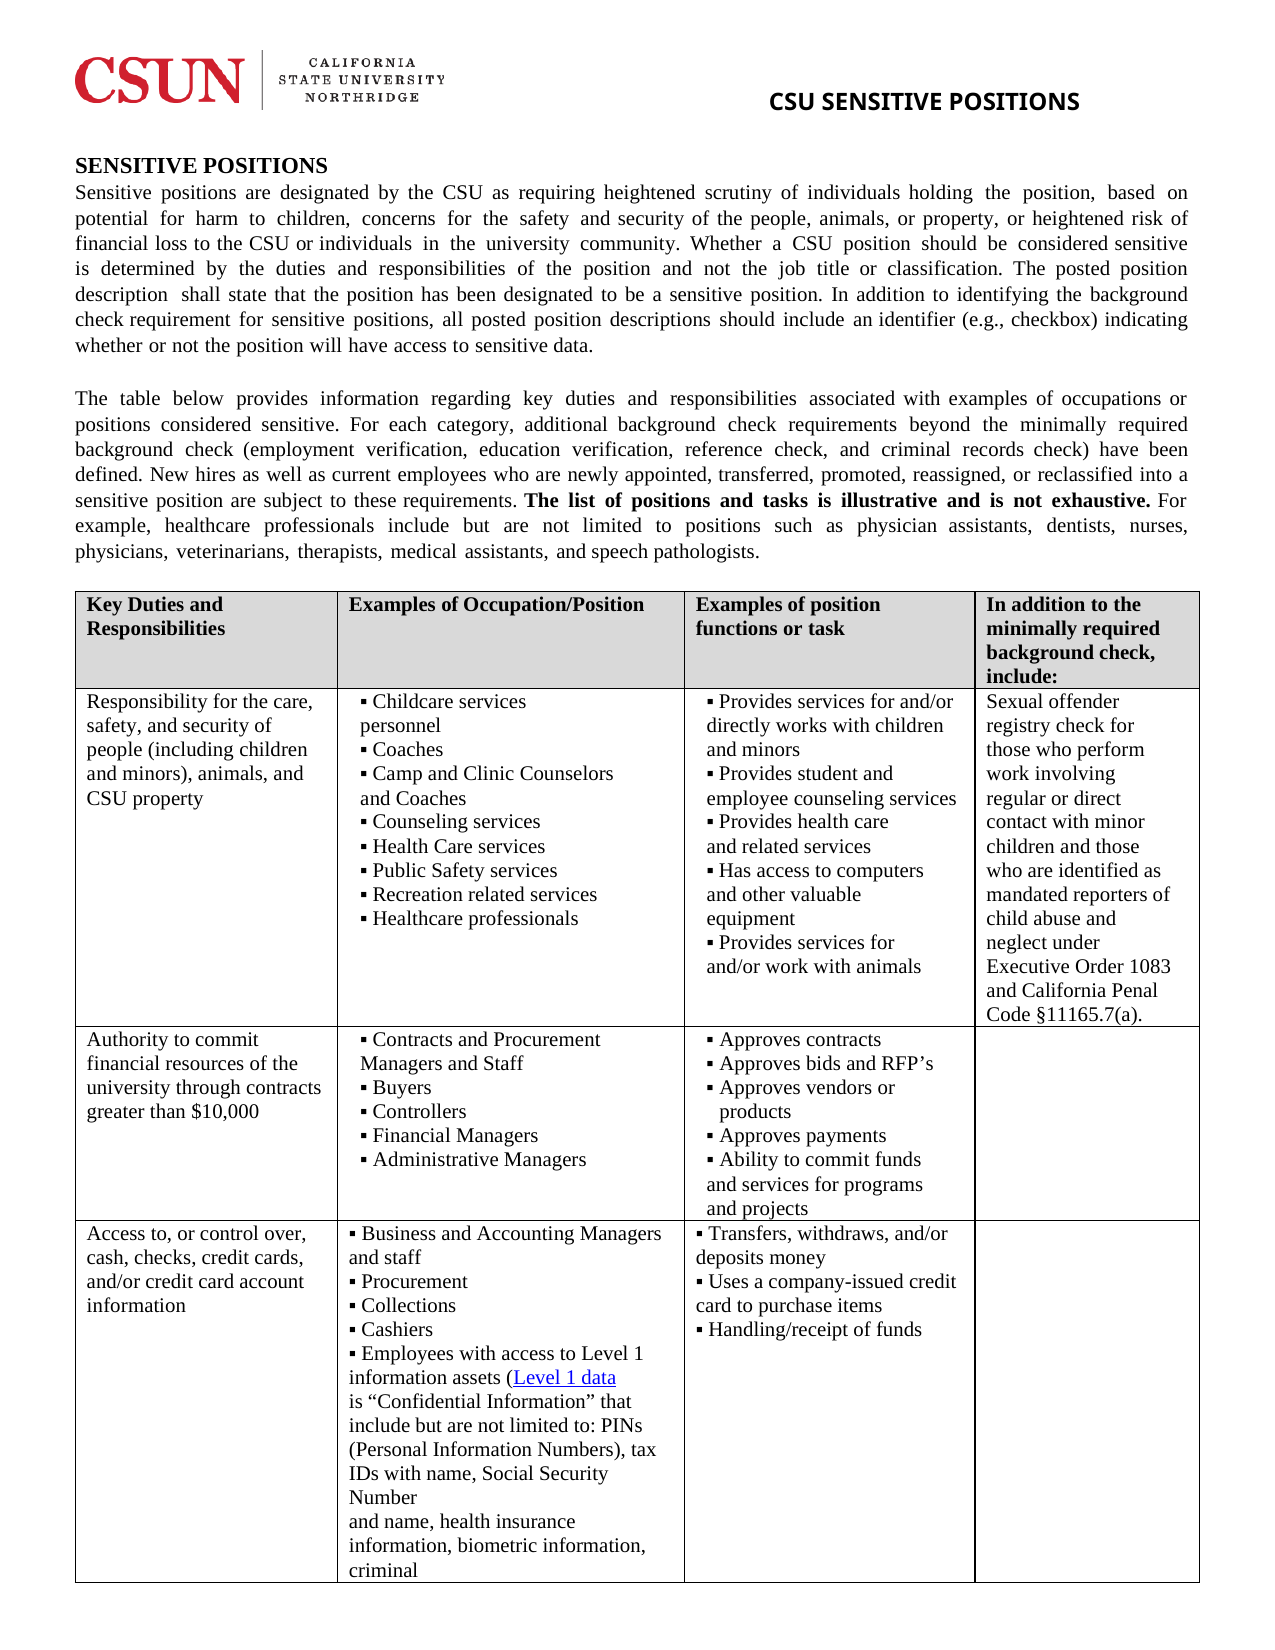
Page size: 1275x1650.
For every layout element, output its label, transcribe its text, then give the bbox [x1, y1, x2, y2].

table_cell Authority to commit financial resources of the university through contracts greater than $10,000 [76, 1027, 337, 1219]
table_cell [76, 1221, 337, 1582]
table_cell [685, 1221, 974, 1582]
table_cell Provides services for and/or directly works with children and minors Provides student and employee counseling services Provides health care and related services Has access to computers and other valuable equipment Provides services for and/or work with animals [685, 689, 974, 1026]
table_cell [338, 1221, 684, 1582]
table_cell [976, 1221, 1199, 1582]
table_cell Responsibility for the care, safety, and security of people (including children and minors), animals, and CSU property [76, 689, 337, 1026]
picture [75, 50, 444, 110]
table_cell Contracts and Procurement Managers and Staff Buyers Controllers Financial Managers Administrative Managers [338, 1027, 684, 1219]
table_header Key Duties and Responsibilities [76, 592, 337, 688]
table_header Examples of position functions or task [685, 592, 974, 688]
table_cell Approves contracts Approves bids and RFP’s Approves vendors or products Approves payments Ability to commit funds and services for programs and projects [685, 1027, 974, 1219]
table_cell Sexual offender registry check for those who perform work involving regular or direct contact with minor children and those who are identified as mandated reporters of child abuse and neglect under Executive Order 1083 and California Penal Code §11165.7(a). [976, 689, 1199, 1026]
subtitle SENSITIVE POSITIONS [75, 152, 1200, 179]
text Sensitive positions are designated by the CSU as requiring heightened scrutiny of individuals holding the position, based on potential for harm to children, concerns for the safety and security of the people, animals, or property, or heightened risk of financial loss to the CSU or individuals in the university community. Whether a CSU position should be considered sensitive is determined by the duties and responsibilities of the position and not the job title or classification. The posted position description shall state that the position has been designated to be a sensitive position. In addition to identifying the background check requirement for sensitive positions, all posted position descriptions should include an identifier (e.g., checkbox) indicating whether or not the position will have access to sensitive data. [75, 180, 1188, 357]
table_header In addition to the minimally required background check, include: [976, 592, 1199, 688]
text The table below provides information regarding key duties and responsibilities associated with examples of occupations or positions considered sensitive. For each category, additional background check requirements beyond the minimally required background check (employment verification, education verification, reference check, and criminal records check) have been defined. New hires as well as current employees who are newly appointed, transferred, promoted, reassigned, or reclassified into a sensitive position are subject to these requirements. The list of positions and tasks is illustrative and is not exhaustive. For example, healthcare professionals include but are not limited to positions such as physician assistants, dentists, nurses, physicians, veterinarians, therapists, medical assistants, and speech pathologists. [75, 386, 1188, 563]
table_header Examples of Occupation/Position [338, 592, 684, 688]
table_cell [976, 1027, 1199, 1219]
table_cell Childcare services personnel Coaches Camp and Clinic Counselors and Coaches Counseling services Health Care services Public Safety services Recreation related services Healthcare professionals [338, 689, 684, 1026]
